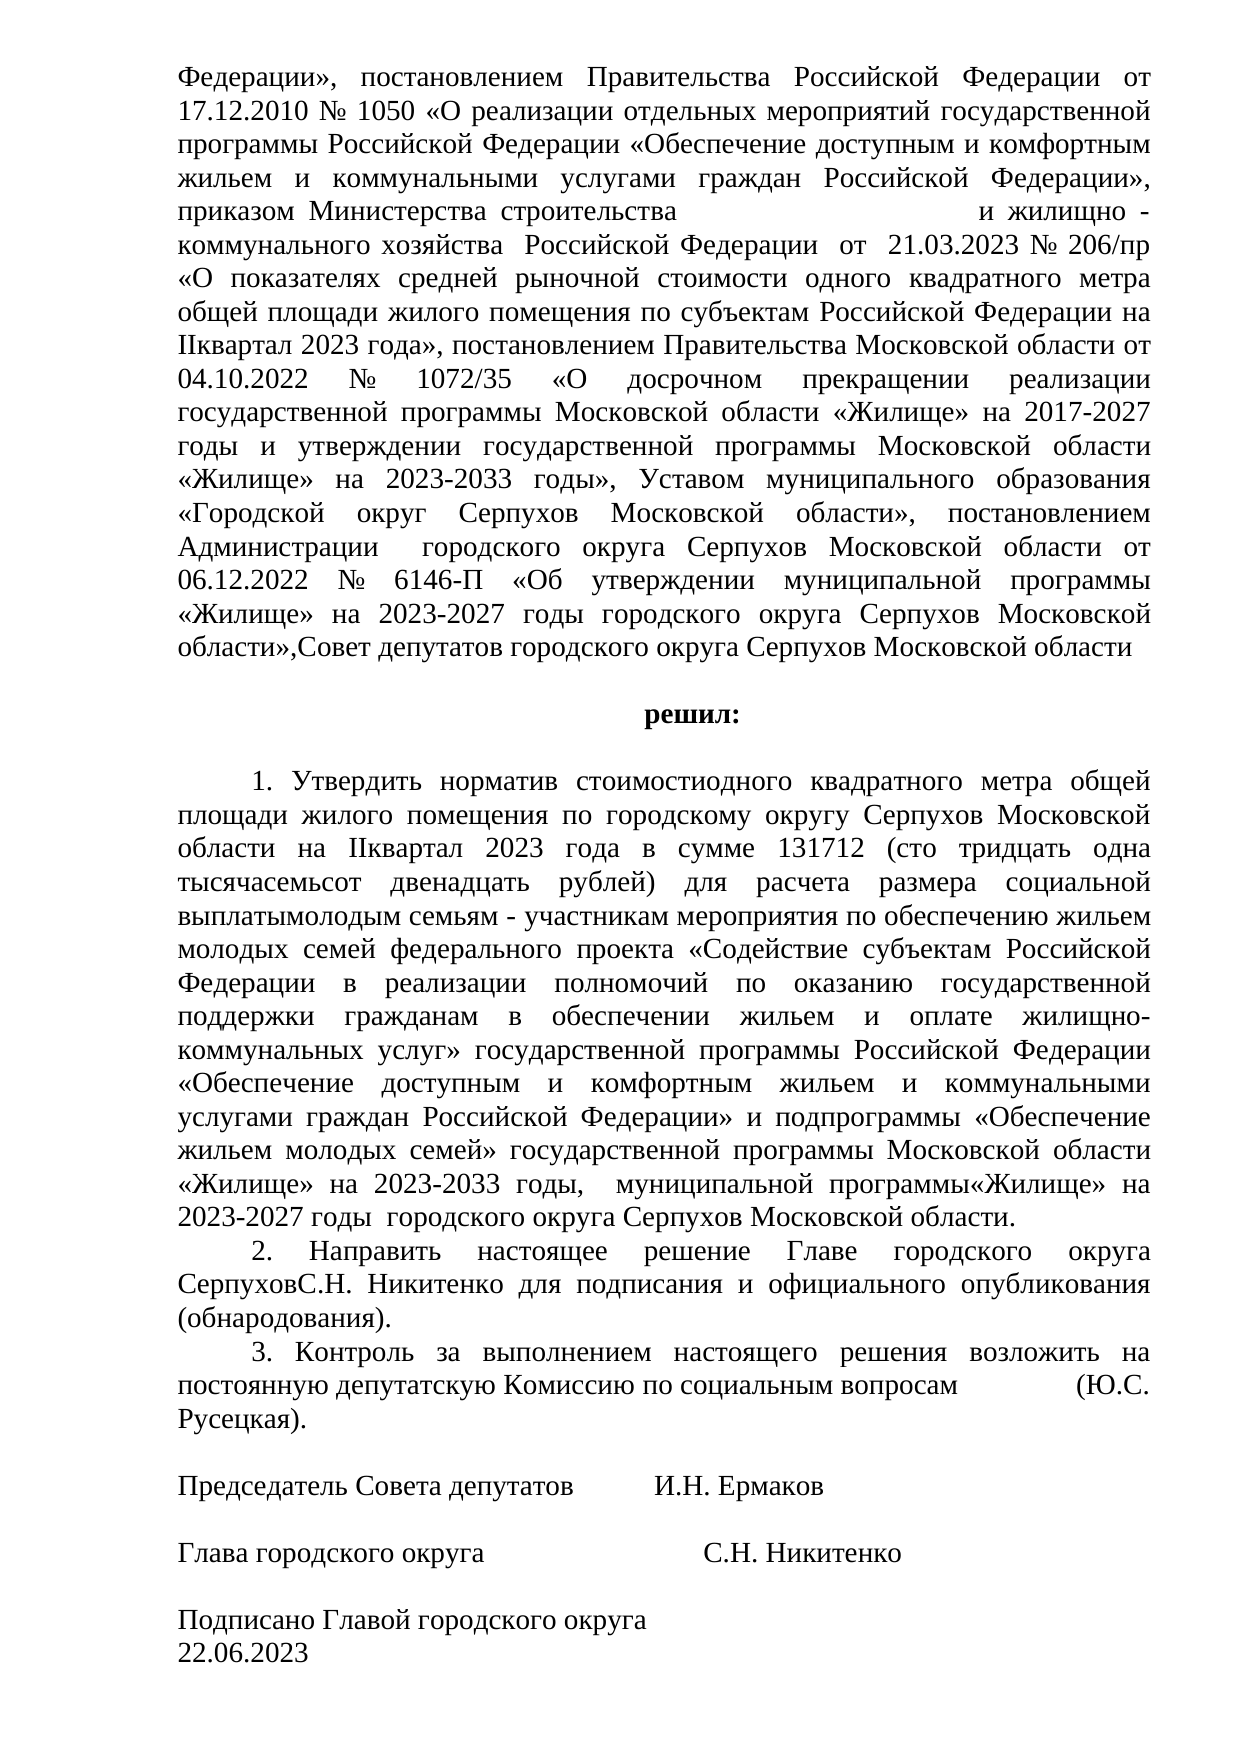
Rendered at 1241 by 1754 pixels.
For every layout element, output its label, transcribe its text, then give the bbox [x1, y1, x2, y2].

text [177, 59, 1152, 663]
text решил: [177, 696, 1152, 730]
text Председатель Совета депутатов И.Н. Ермаков [177, 1468, 1152, 1501]
text Глава городского округа С.Н. Никитенко [177, 1535, 1152, 1568]
text 3. Контроль за выполнением настоящего решения возложить на постоянную депутатскую Комиссию по социальным вопросам (Ю.С. Русецкая). [177, 1334, 1152, 1434]
text 1. Утвердить норматив стоимостиодного квадратного метра общей площади жилого помещения по городскому округу Серпухов Московской области на IIквартал 2023 года в сумме 131712 (сто тридцать одна тысячасемьсот двенадцать рублей) для расчета размера социальной выплатымолодым семьям - участникам мероприятия по обеспечению жильем молодых семей федерального проекта «Содействие субъектам Российской Федерации в реализации полномочий по оказанию государственной поддержки гражданам в обеспечении жильем и оплате жилищно-коммунальных услуг» государственной программы Российской Федерации «Обеспечение доступным и комфортным жильем и коммунальными услугами граждан Российской Федерации» и подпрограммы «Обеспечение жильем молодых семей» государственной программы Московской области «Жилище» на 2023-2033 годы, муниципальной программы«Жилище» на 2023-2027 годы городского округа Серпухов Московской области. [177, 763, 1152, 1233]
text 2. Направить настоящее решение Главе городского округа СерпуховС.Н. Никитенко для подписания и официального опубликования (обнародования). [177, 1233, 1152, 1334]
text Подписано Главой городского округа [177, 1602, 1152, 1636]
text 22.06.2023 [177, 1636, 1152, 1669]
